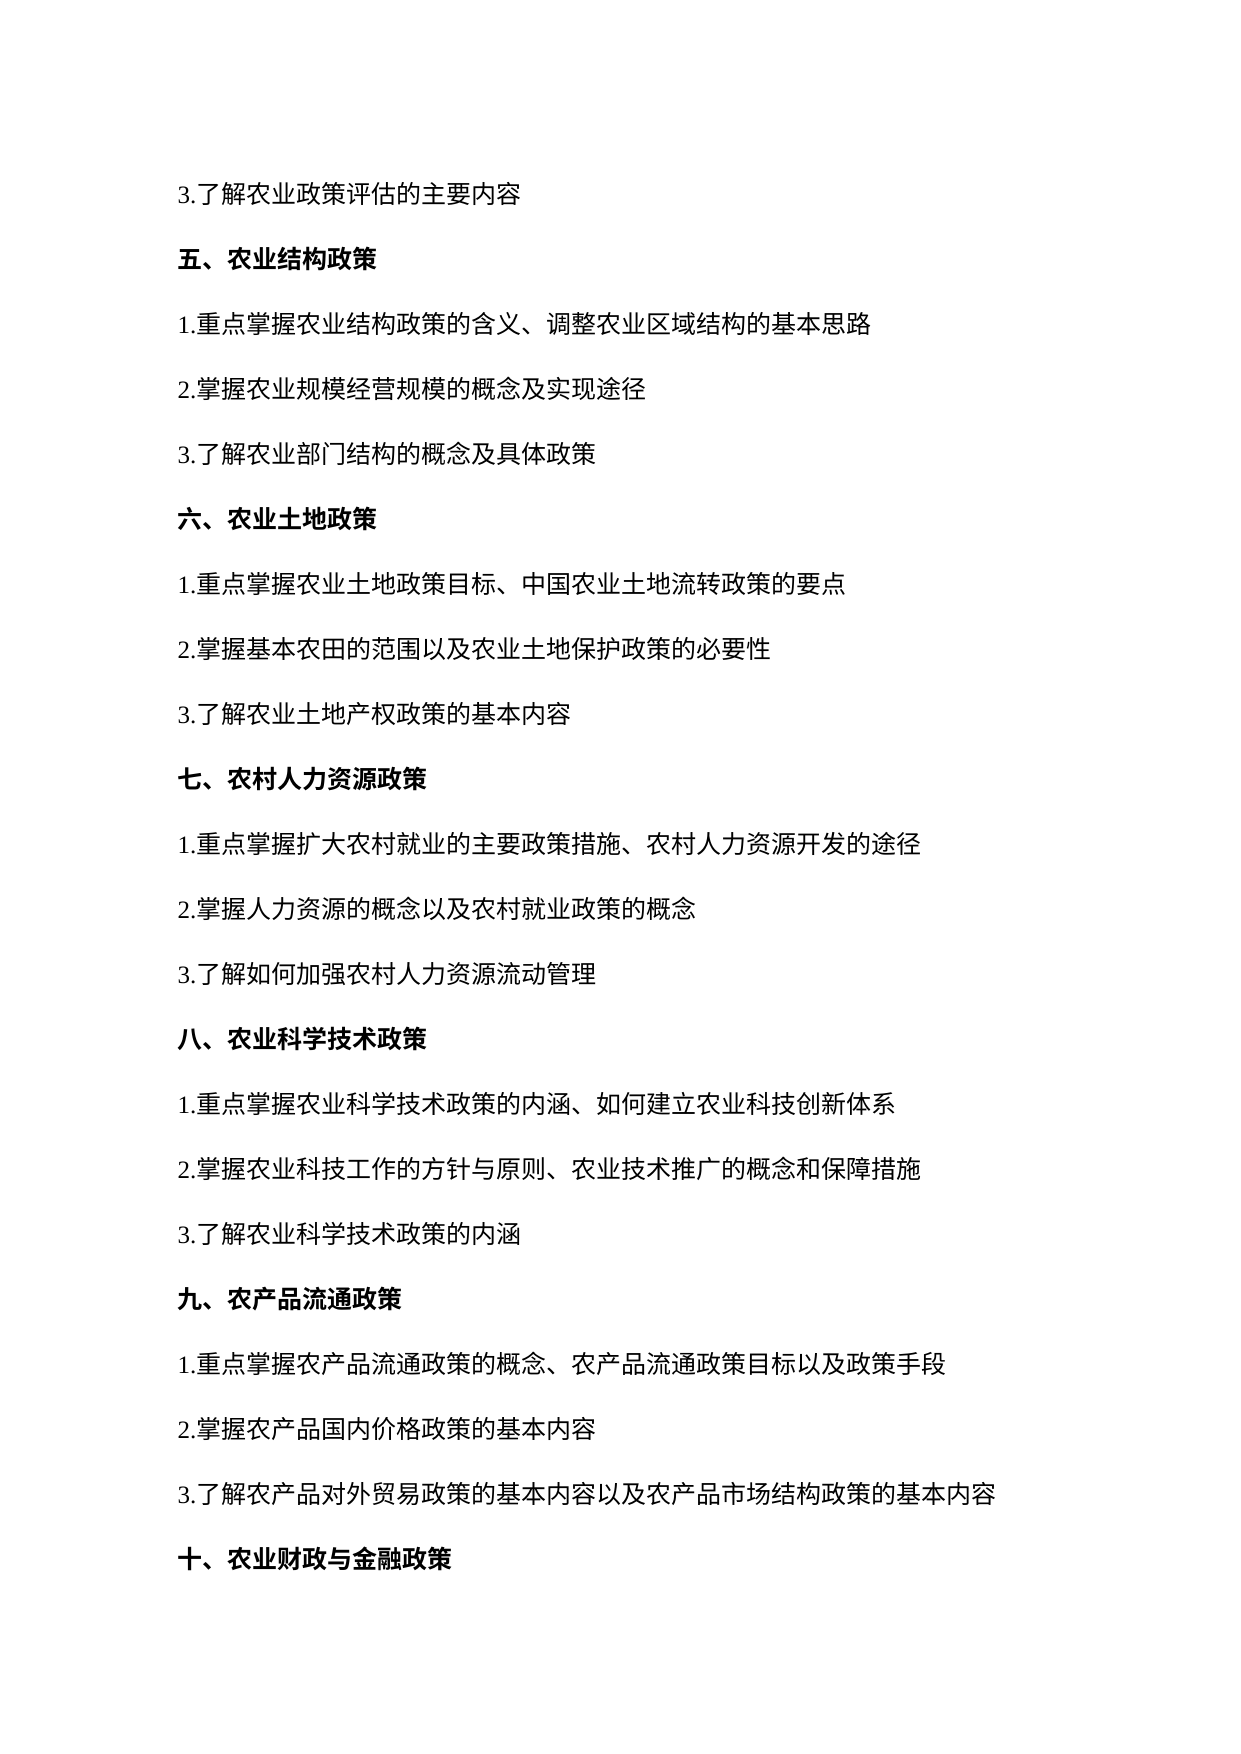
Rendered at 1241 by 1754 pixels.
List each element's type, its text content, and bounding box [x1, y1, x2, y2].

text 1.重点掌握农业结构政策的含义、调整农业区域结构的基本思路 [177, 291, 1063, 356]
text 1.重点掌握农业土地政策目标、中国农业土地流转政策的要点 [177, 551, 1063, 616]
text 3.了解农业科学技术政策的内涵 [177, 1201, 1063, 1266]
text 2.掌握农产品国内价格政策的基本内容 [177, 1396, 1063, 1461]
text 1.重点掌握农产品流通政策的概念、农产品流通政策目标以及政策手段 [177, 1331, 1063, 1396]
text 八、农业科学技术政策 [177, 1006, 1063, 1071]
text 五、农业结构政策 [177, 226, 1063, 291]
text 1.重点掌握扩大农村就业的主要政策措施、农村人力资源开发的途径 [177, 811, 1063, 876]
text 3.了解农业土地产权政策的基本内容 [177, 681, 1063, 746]
text 1.重点掌握农业科学技术政策的内涵、如何建立农业科技创新体系 [177, 1071, 1063, 1136]
text 七、农村人力资源政策 [177, 746, 1063, 811]
text 2.掌握人力资源的概念以及农村就业政策的概念 [177, 876, 1063, 941]
text 十、农业财政与金融政策 [177, 1526, 1063, 1591]
text 六、农业土地政策 [177, 486, 1063, 551]
text 3.了解农业政策评估的主要内容 [177, 161, 1063, 226]
text 九、农产品流通政策 [177, 1266, 1063, 1331]
text 3.了解农业部门结构的概念及具体政策 [177, 421, 1063, 486]
text 3.了解农产品对外贸易政策的基本内容以及农产品市场结构政策的基本内容 [177, 1461, 1063, 1526]
text 2.掌握农业科技工作的方针与原则、农业技术推广的概念和保障措施 [177, 1136, 1063, 1201]
text 2.掌握农业规模经营规模的概念及实现途径 [177, 356, 1063, 421]
text 2.掌握基本农田的范围以及农业土地保护政策的必要性 [177, 616, 1063, 681]
text 3.了解如何加强农村人力资源流动管理 [177, 941, 1063, 1006]
